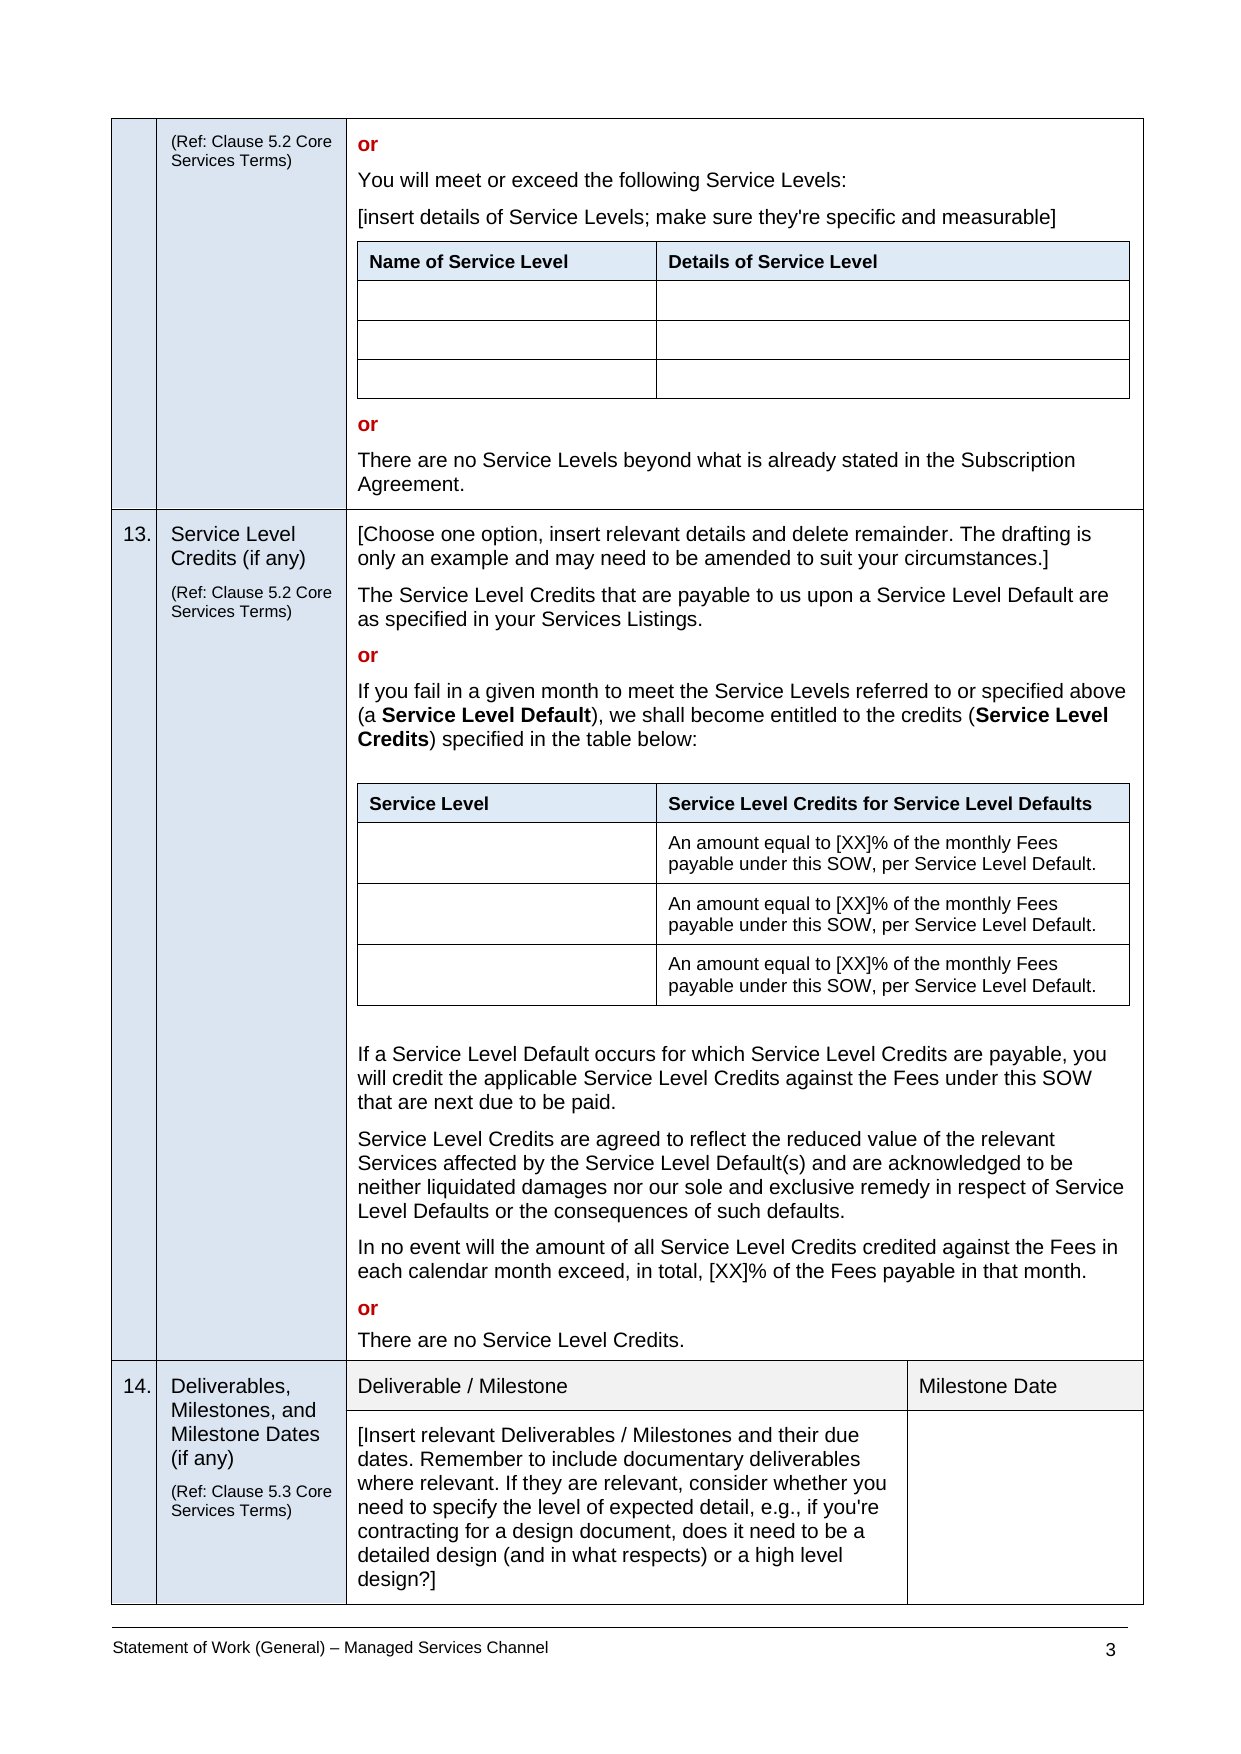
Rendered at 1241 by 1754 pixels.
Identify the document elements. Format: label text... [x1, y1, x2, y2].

table_cell [112, 1361, 156, 1603]
table_cell [112, 119, 156, 508]
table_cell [157, 119, 346, 508]
table_cell Deliverable / Milestone [347, 1361, 907, 1410]
table_cell Milestone Date [908, 1361, 1143, 1410]
table_cell Service Level Credits (if any) (Ref: Clause 5.2 Core Services Terms) [157, 510, 346, 1360]
table_cell [Insert relevant Deliverables / Milestones and their due dates. Remember to include documentary deliverables where relevant. If they are relevant, consider whether you need to specify the level of expected detail, e.g., if you're contracting for a design document, does it need to be a detailed design (and in what respects) or a high level design?] [347, 1411, 907, 1603]
table_cell [112, 510, 156, 1360]
table_cell [Choose one option, insert relevant details and delete remainder. The drafting is only an example and may need to be amended to suit your circumstances.] The Service Level Credits that are payable to us upon a Service Level Default are as specified in your Services Listings. or If you fail in a given month to meet the Service Levels referred to or specified above (a Service Level Default), we shall become entitled to the credits (Service Level Credits) specified in the table below: If a Service Level Default occurs for which Service Level Credits are payable, you will credit the applicable Service Level Credits against the Fees under this SOW that are next due to be paid. Service Level Credits are agreed to reflect the reduced value of the relevant Services affected by the Service Level Default(s) and are acknowledged to be neither liquidated damages nor our sole and exclusive remedy in respect of Service Level Defaults or the consequences of such defaults. In no event will the amount of all Service Level Credits credited against the Fees in each calendar month exceed, in total, [XX]% of the Fees payable in that month. or There are no Service Level Credits. [347, 510, 1143, 1360]
table_cell Deliverables, Milestones, and Milestone Dates (if any) (Ref: Clause 5.3 Core Services Terms) [157, 1361, 346, 1603]
table_cell [908, 1411, 1143, 1603]
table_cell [347, 119, 1143, 508]
